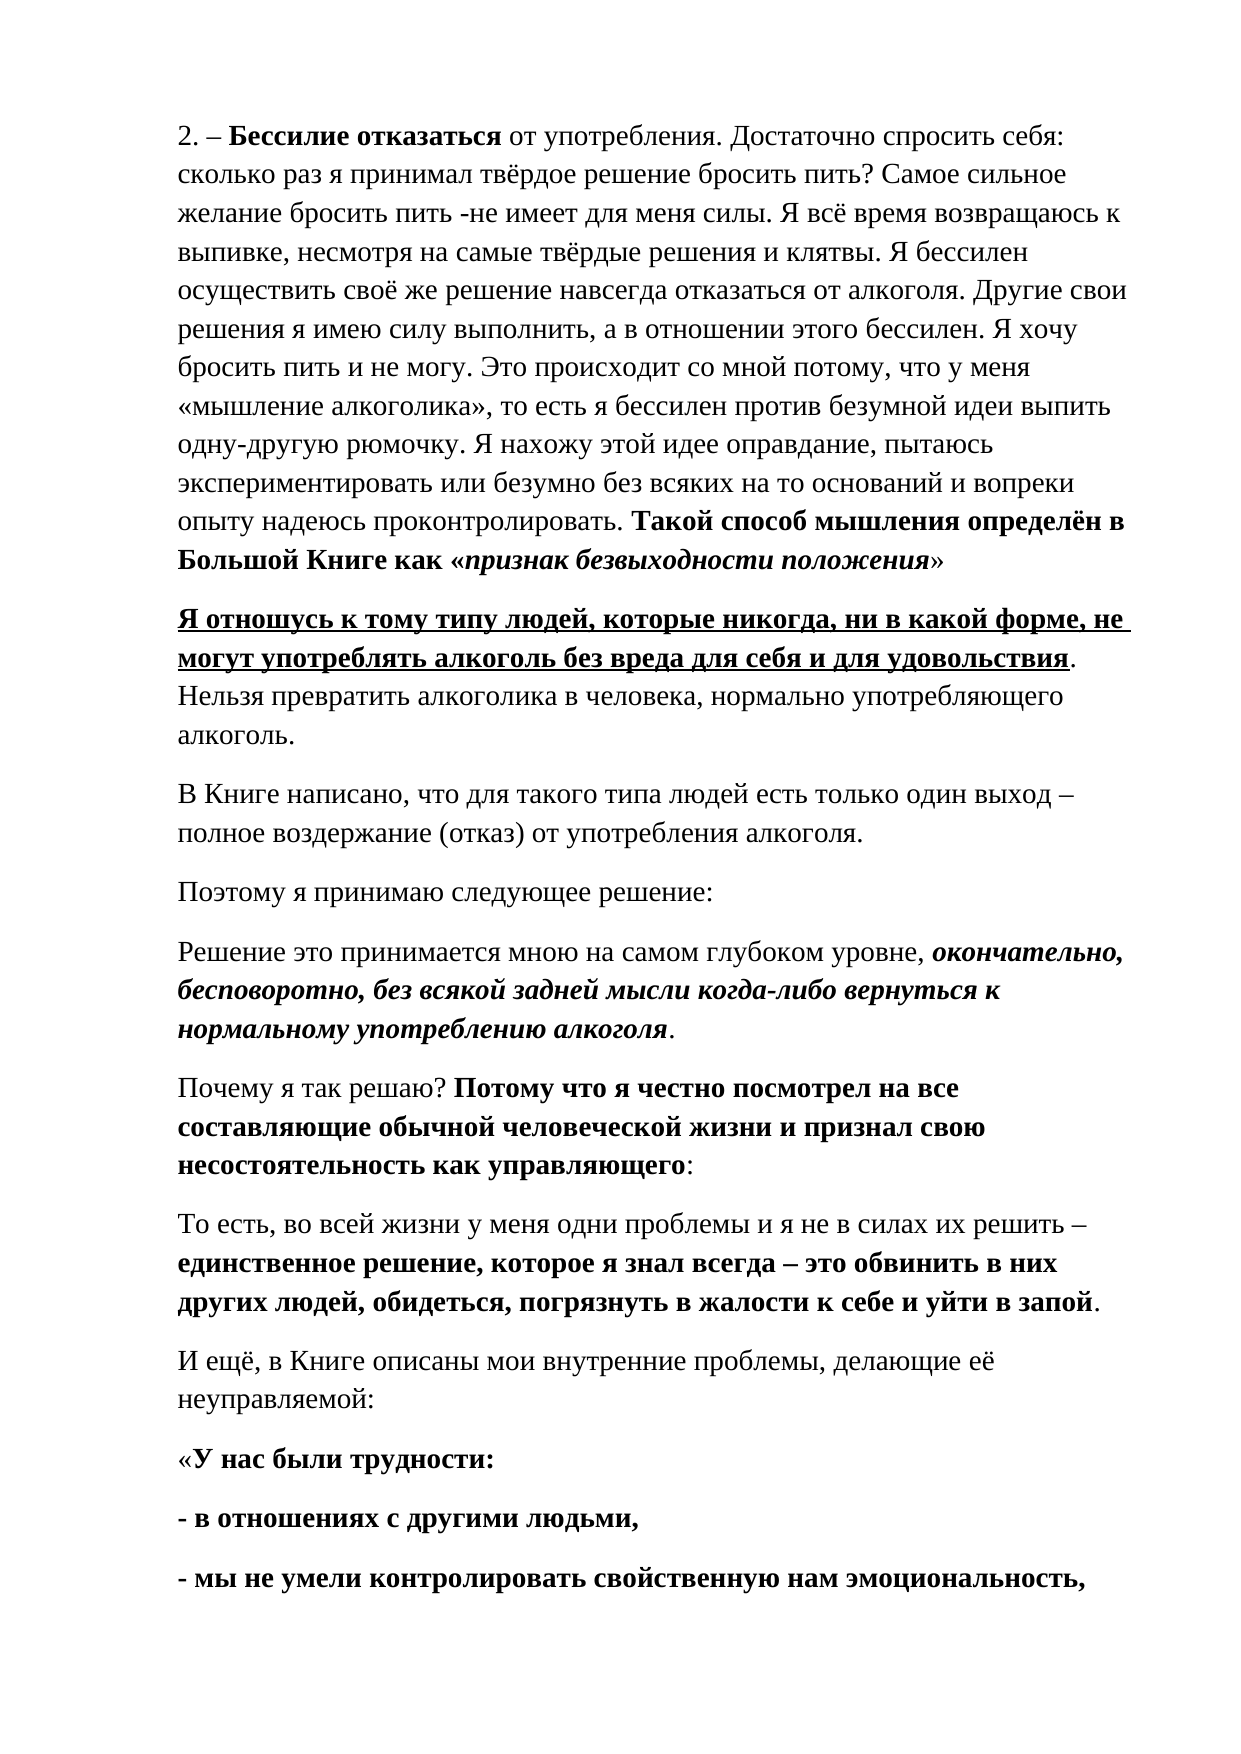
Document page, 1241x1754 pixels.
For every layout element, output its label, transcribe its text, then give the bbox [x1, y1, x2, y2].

text «У нас были трудности: [177, 1441, 1152, 1474]
text В Книге написано, что для такого типа людей есть только один выход – полное воздержание (отказ) от употребления алкоголя. [177, 776, 1152, 848]
text Почему я так решаю? Потому что я честно посмотрел на все составляющие обычной человеческой жизни и признал свою несостоятельность как управляющего: [177, 1070, 1152, 1181]
text Я отношусь к тому типу людей, которые никогда, ни в какой форме, не могут употреблять алкоголь без вреда для себя и для удовольствия. Нельзя превратить алкоголика в человека, нормально употребляющего алкоголь. [177, 601, 1152, 751]
text Решение это принимается мною на самом глубоком уровне, окончательно, бесповоротно, без всякой задней мысли когда-либо вернуться к нормальному употреблению алкоголя. [177, 934, 1152, 1044]
text И ещё, в Книге описаны мои внутренние проблемы, делающие её неуправляемой: [177, 1343, 1152, 1415]
text 2. – Бессилие отказаться от употребления. Достаточно спросить себя: сколько раз я принимал твёрдое решение бросить пить? Самое сильное желание бросить пить -не имеет для меня силы. Я всё время возвращаюсь к выпивке, несмотря на самые твёрдые решения и клятвы. Я бессилен осуществить своё же решение навсегда отказаться от алкоголя. Другие свои решения я имею силу выполнить, а в отношении этого бессилен. Я хочу бросить пить и не могу. Это происходит со мной потому, что у меня «мышление алкоголика», то есть я бессилен против безумной идеи выпить одну-другую рюмочку. Я нахожу этой идее оправдание, пытаюсь экспериментировать или безумно без всяких на то оснований и вопреки опыту надеюсь проконтролировать. Такой способ мышления определён в Большой Книге как «признак безвыходности положения» [177, 118, 1152, 576]
text - мы не умели контролировать свойственную нам эмоциональность, [177, 1560, 1152, 1593]
text То есть, во всей жизни у меня одни проблемы и я не в силах их решить – единственное решение, которое я знал всегда – это обвинить в них других людей, обидеться, погрязнуть в жалости к себе и уйти в запой. [177, 1207, 1152, 1317]
text - в отношениях с другими людьми, [177, 1500, 1152, 1534]
text Поэтому я принимаю следующее решение: [177, 874, 1152, 908]
